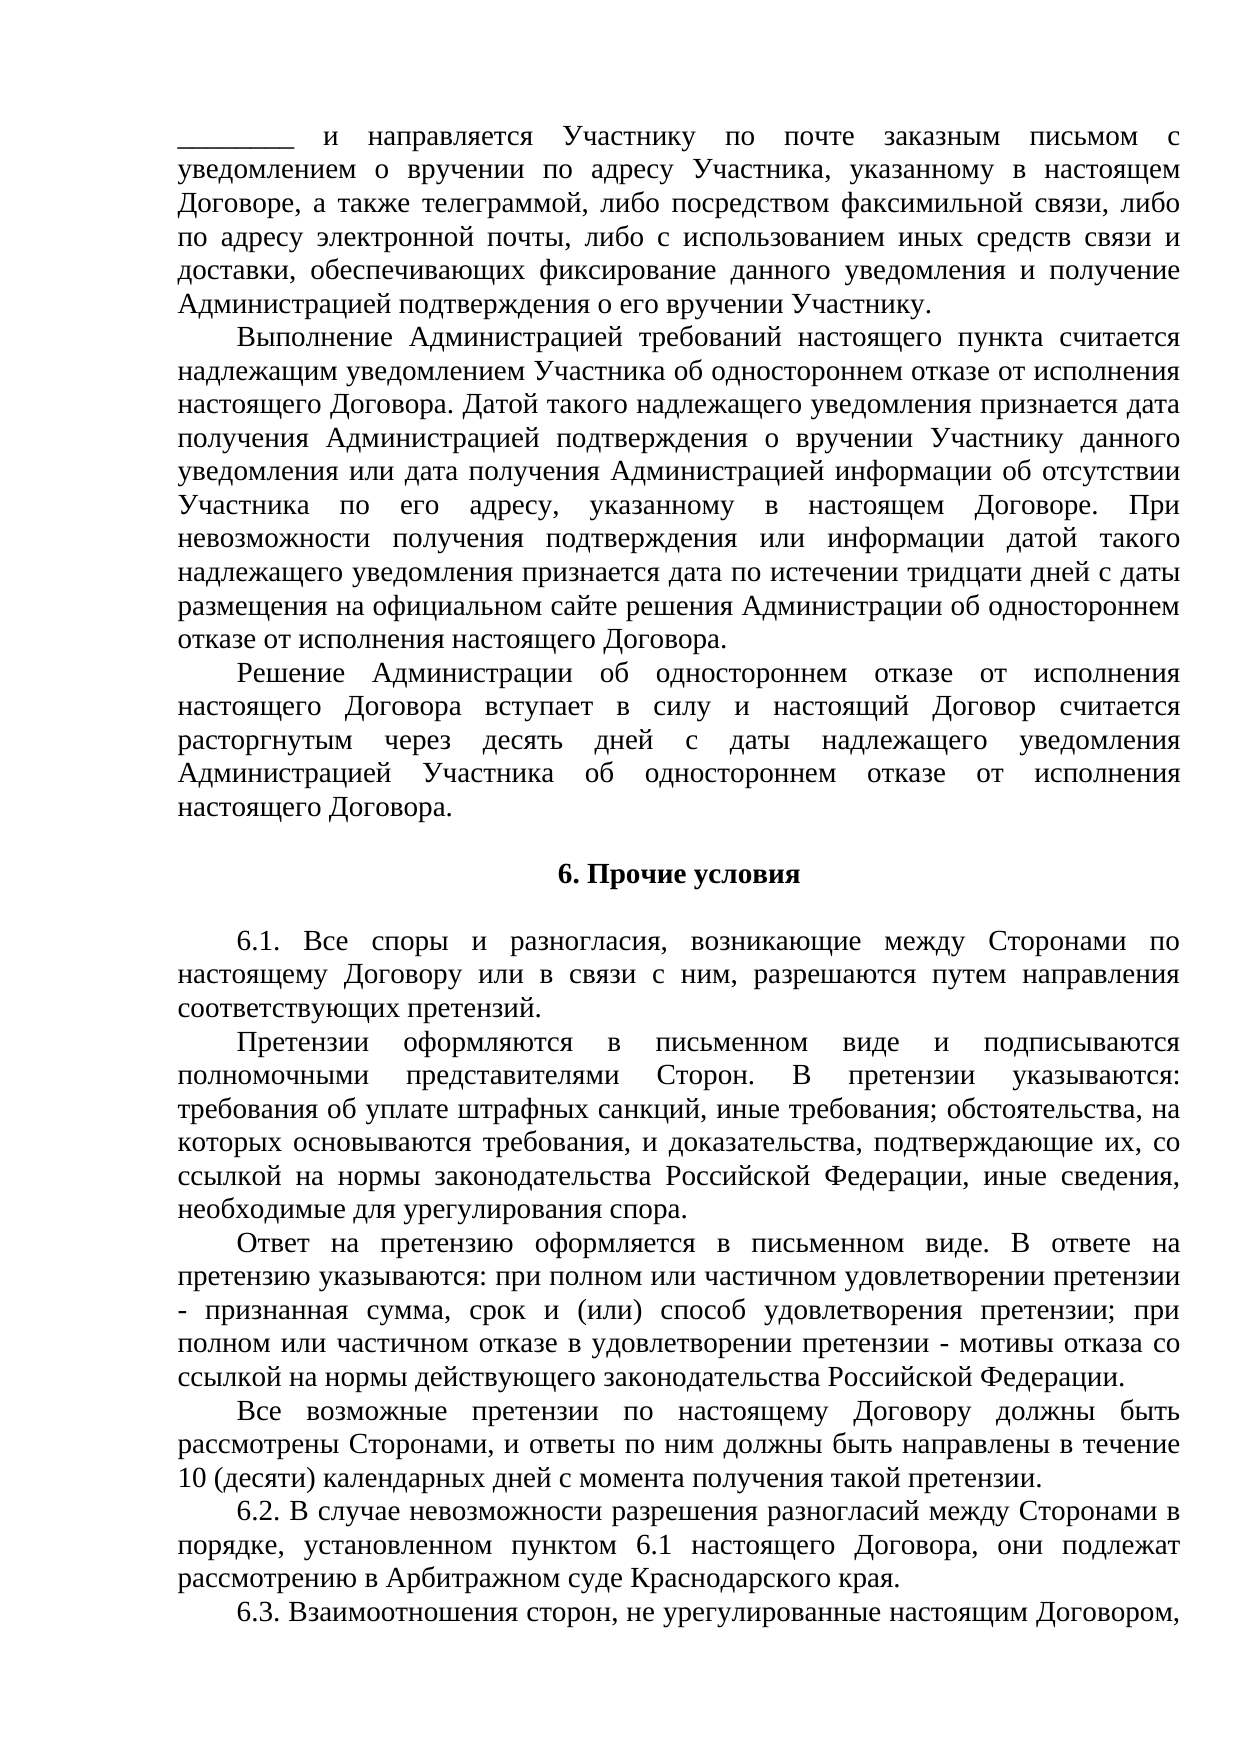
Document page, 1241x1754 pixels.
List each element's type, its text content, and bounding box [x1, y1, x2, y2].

text Все возможные претензии по настоящему Договору должны быть рассмотрены Сторонами, и ответы по ним должны быть направлены в течение 10 (десяти) календарных дней с момента получения такой претензии. [177, 1393, 1181, 1493]
text Решение Администрации об одностороннем отказе от исполнения настоящего Договора вступает в силу и настоящий Договор считается расторгнутым через десять дней с даты надлежащего уведомления Администрацией Участника об одностороннем отказе от исполнения настоящего Договора. [177, 655, 1181, 822]
text 6.2. В случае невозможности разрешения разногласий между Сторонами в порядке, установленном пунктом 6.1 настоящего Договора, они подлежат рассмотрению в Арбитражном суде Краснодарского края. [177, 1493, 1181, 1594]
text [177, 118, 1181, 319]
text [177, 1594, 1181, 1627]
text Ответ на претензию оформляется в письменном виде. В ответе на претензию указываются: при полном или частичном удовлетворении претензии - признанная сумма, срок и (или) способ удовлетворения претензии; при полном или частичном отказе в удовлетворении претензии - мотивы отказа со ссылкой на нормы действующего законодательства Российской Федерации. [177, 1225, 1181, 1393]
text 6. Прочие условия [177, 856, 1181, 889]
text Выполнение Администрацией требований настоящего пункта считается надлежащим уведомлением Участника об одностороннем отказе от исполнения настоящего Договора. Датой такого надлежащего уведомления признается дата получения Администрацией подтверждения о вручении Участнику данного уведомления или дата получения Администрацией информации об отсутствии Участника по его адресу, указанному в настоящем Договоре. При невозможности получения подтверждения или информации датой такого надлежащего уведомления признается дата по истечении тридцати дней с даты размещения на официальном сайте решения Администрации об одностороннем отказе от исполнения настоящего Договора. [177, 319, 1181, 655]
text 6.1. Все споры и разногласия, возникающие между Сторонами по настоящему Договору или в связи с ним, разрешаются путем направления соответствующих претензий. [177, 923, 1181, 1024]
text Претензии оформляются в письменном виде и подписываются полномочными представителями Сторон. В претензии указываются: требования об уплате штрафных санкций, иные требования; обстоятельства, на которых основываются требования, и доказательства, подтверждающие их, со ссылкой на нормы законодательства Российской Федерации, иные сведения, необходимые для урегулирования спора. [177, 1024, 1181, 1225]
